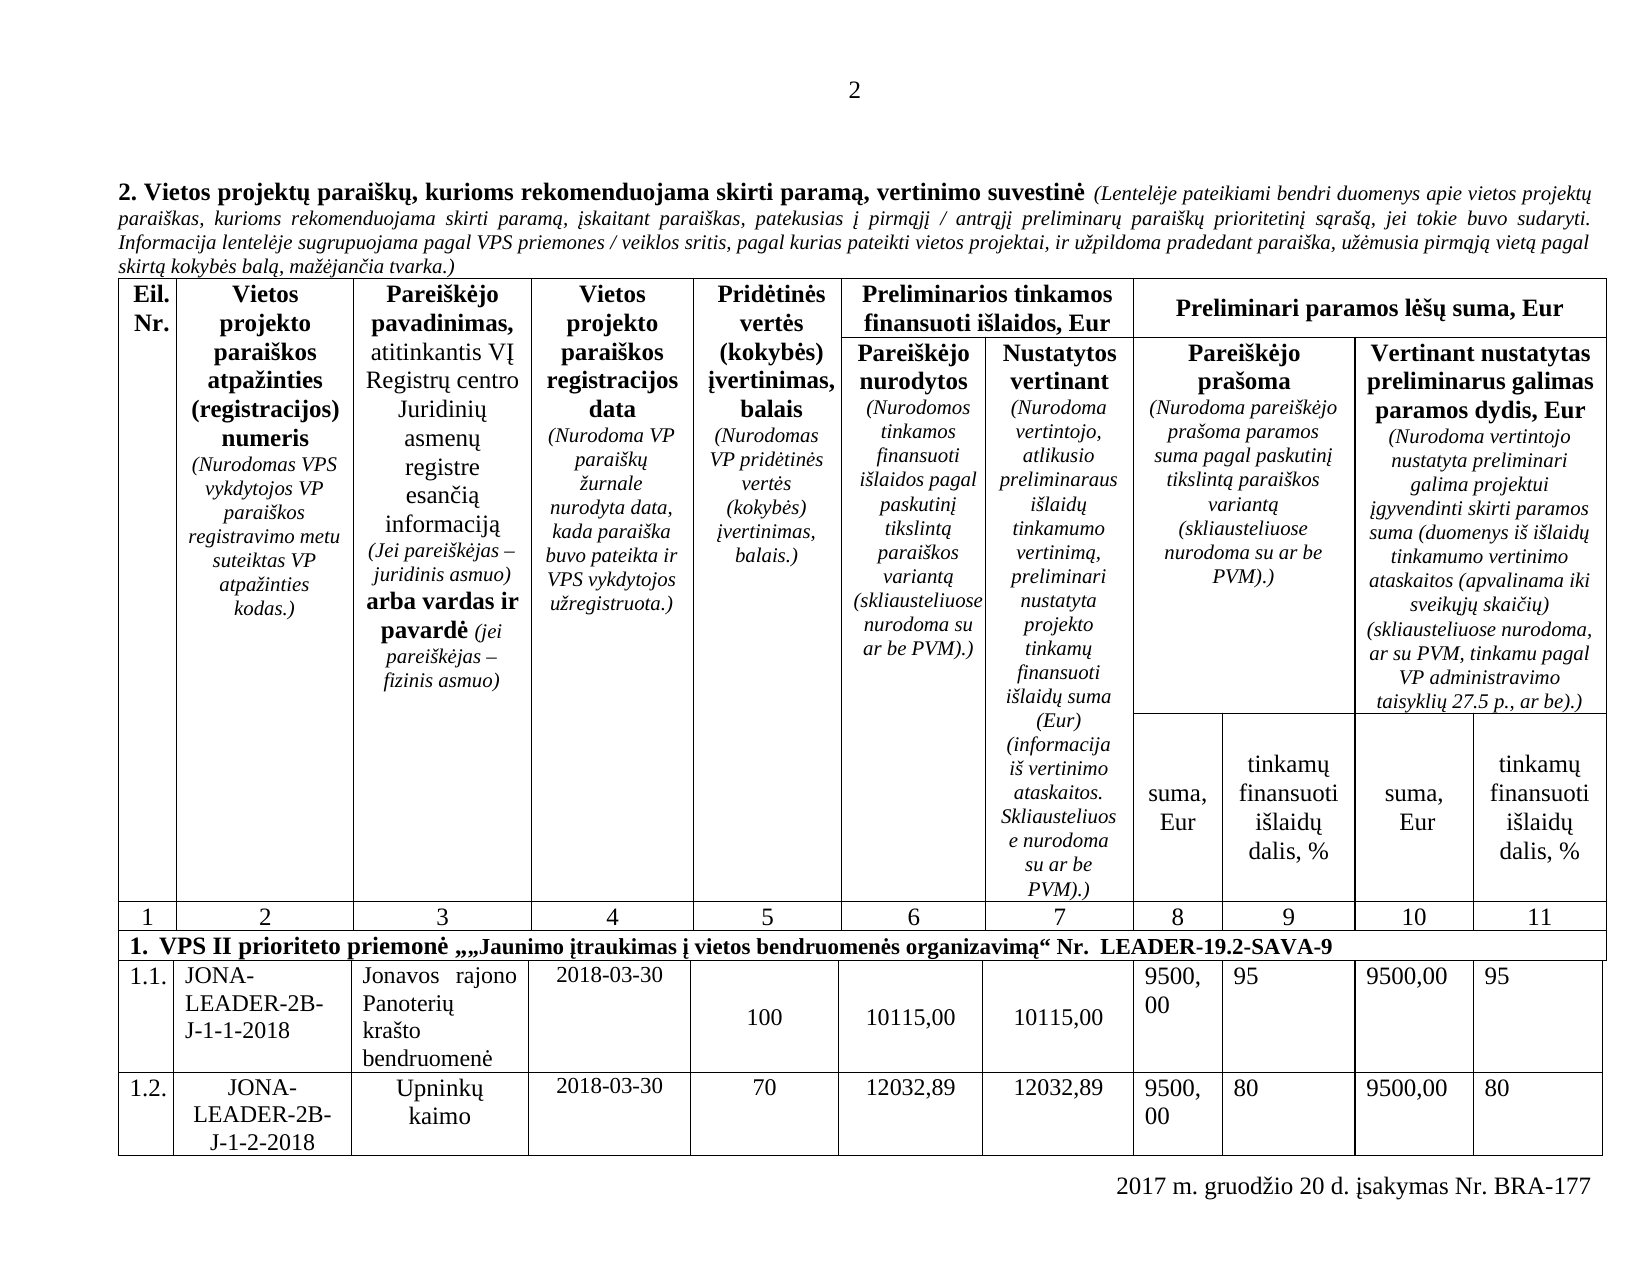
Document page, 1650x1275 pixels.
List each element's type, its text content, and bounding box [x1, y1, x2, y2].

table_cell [352, 1073, 528, 1155]
table_cell 12032,89 [839, 1073, 982, 1155]
table_cell 10115,00 [839, 961, 982, 1072]
table_cell 9500,00 [1356, 961, 1473, 1072]
table_cell Pareiškėjo nurodytos (Nurodomos tinkamos finansuoti išlaidos pagal paskutinį tikslintą paraiškos variantą (skliausteliuose nurodoma su ar be PVM).) [842, 338, 985, 901]
table_cell 2018-03-30 [529, 1073, 690, 1155]
table_cell suma, Eur [1134, 714, 1222, 901]
table_header Vietos projekto paraiškos registracijos data (Nurodoma VP paraiškų žurnale nurodyta data, kada paraiška buvo pateikta ir VPS vykdytojos užregistruota.) [532, 279, 693, 901]
table_cell Jonavos rajono Panoterių krašto bendruomenė [352, 961, 528, 1072]
table_cell tinkamų finansuoti išlaidų dalis, % [1223, 714, 1354, 901]
table_cell suma, Eur [1356, 714, 1473, 901]
table_cell 9500,00 [1134, 961, 1222, 1072]
table_cell 10 [1356, 902, 1473, 930]
table_cell 100 [691, 961, 838, 1072]
table_cell 95 [1223, 961, 1354, 1072]
table_cell 2 [177, 902, 353, 930]
table_header Pareiškėjo pavadinimas, atitinkantis VĮ Registrų centro Juridinių asmenų registre esančią informaciją (Jei pareiškėjas – juridinis asmuo) arba vardas ir pavardė (jei pareiškėjas – fizinis asmuo) [354, 279, 531, 901]
table_cell 4 [532, 902, 693, 930]
table_header Vietos projekto paraiškos atpažinties (registracijos) numeris (Nurodomas VPS vykdytojos VP paraiškos registravimo metu suteiktas VP atpažinties kodas.) [177, 279, 353, 901]
table_cell 7 [986, 902, 1133, 930]
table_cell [174, 1073, 351, 1155]
table_cell 70 [691, 1073, 838, 1155]
table_header Eil. Nr. [119, 279, 176, 901]
table_cell JONA-LEADER-2B-J-1-1-2018 [174, 961, 351, 1072]
table_header Preliminari paramos lėšų suma, Eur [1134, 279, 1606, 337]
table_cell 10115,00 [983, 961, 1133, 1072]
table_cell Pareiškėjo prašoma (Nurodoma pareiškėjo prašoma paramos suma pagal paskutinį tikslintą paraiškos variantą (skliausteliuose nurodoma su ar be PVM).) [1134, 338, 1354, 713]
table_cell Nustatytos vertinant (Nurodoma vertintojo, atlikusio preliminaraus išlaidų tinkamumo vertinimą, preliminari nustatyta projekto tinkamų finansuoti išlaidų suma (Eur) (informacija iš vertinimo ataskaitos. Skliausteliuose nurodoma su ar be PVM).) [986, 338, 1133, 901]
table_cell 8 [1134, 902, 1222, 930]
table_cell 12032,89 [983, 1073, 1133, 1155]
table_cell 9500,00 [1356, 1073, 1473, 1155]
table_cell 6 [842, 902, 985, 930]
table_cell 3 [354, 902, 531, 930]
table_cell Vertinant nustatytas preliminarus galimas paramos dydis, Eur (Nurodoma vertintojo nustatyta preliminari galima projektui įgyvendinti skirti paramos suma (duomenys iš išlaidų tinkamumo vertinimo ataskaitos (apvalinama iki sveikųjų skaičių) (skliausteliuose nurodoma, ar su PVM, tinkamu pagal VP administravimo taisyklių 27.5 p., ar be).) [1356, 338, 1606, 713]
table_cell VPS II prioriteto priemonė „„Jaunimo įtraukimas į vietos bendruomenės organizavimą“ Nr. LEADER-19.2-SAVA-9 [119, 931, 1606, 960]
table_cell 95 [1474, 961, 1602, 1072]
table_cell 1 [119, 902, 176, 930]
table_cell 80 [1223, 1073, 1354, 1155]
table_cell 9 [1223, 902, 1354, 930]
table_cell tinkamų finansuoti išlaidų dalis, % [1474, 714, 1606, 901]
table_cell 11 [1474, 902, 1606, 930]
table_cell 80 [1474, 1073, 1602, 1155]
table_header Preliminarios tinkamos finansuoti išlaidos, Eur [842, 279, 1133, 337]
table_cell 9500,00 [1134, 1073, 1222, 1155]
text 2. Vietos projektų paraiškų, kurioms rekomenduojama skirti paramą, vertinimo suvestinė (Lentelėje pateikiami bendri duomenys apie vietos projektų paraiškas, kurioms rekomenduojama skirti paramą, įskaitant paraiškas, patekusias į pirmąjį / antrąjį preliminarų paraiškų prioritetinį sąrašą, jei tokie buvo sudaryti. Informacija lentelėje sugrupuojama pagal VPS priemones / veiklos sritis, pagal kurias pateikti vietos projektai, ir užpildoma pradedant paraiška, užėmusia pirmąją vietą pagal skirtą kokybės balą, mažėjančia tvarka.) [118, 177, 1595, 278]
table_header Pridėtinės vertės (kokybės) įvertinimas, balais (Nurodomas VP pridėtinės vertės (kokybės) įvertinimas, balais.) [694, 279, 841, 901]
table_cell 1.2. [119, 1073, 173, 1155]
table_cell 1.1. [119, 961, 173, 1072]
table_cell 2018-03-30 [529, 961, 690, 1072]
table_cell 5 [694, 902, 841, 930]
